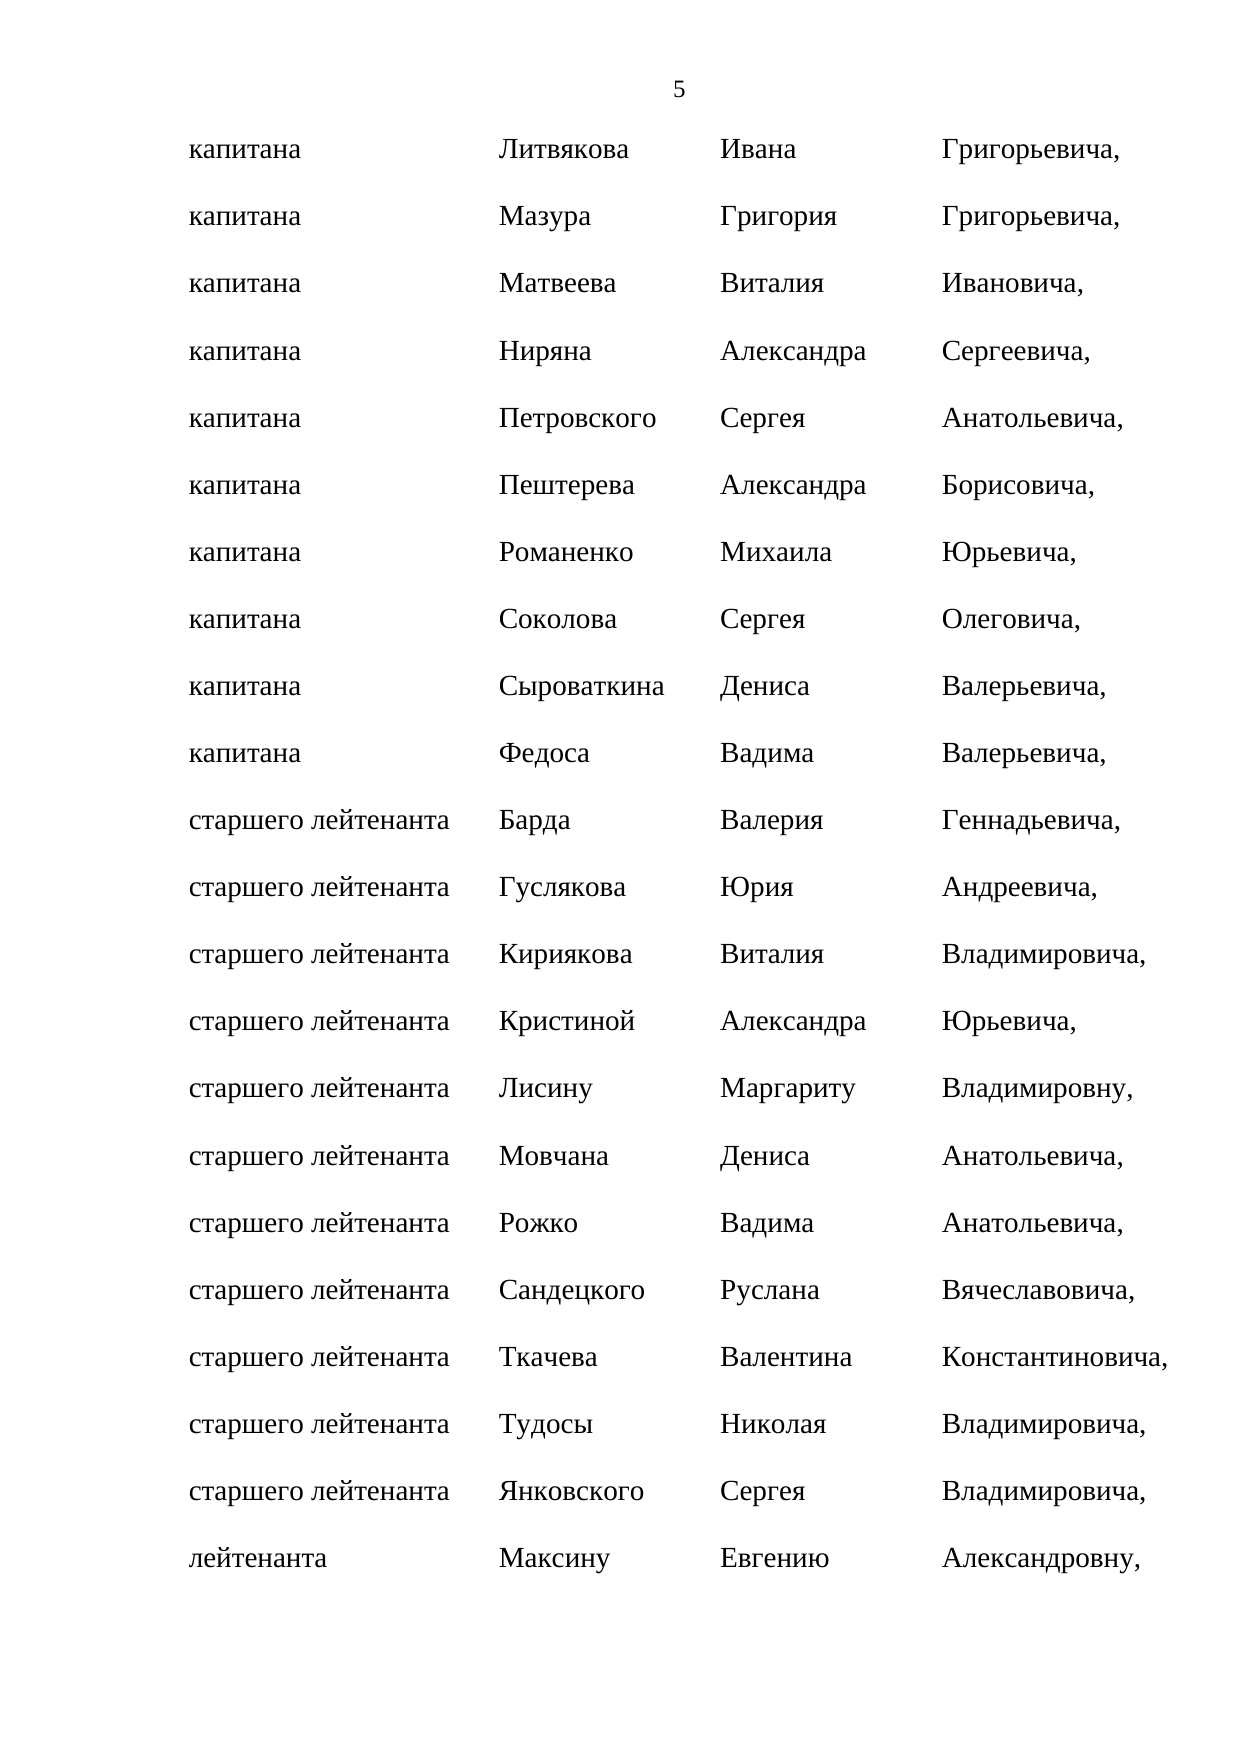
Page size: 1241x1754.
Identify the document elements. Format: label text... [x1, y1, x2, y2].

table_cell Кристиной [487, 1004, 709, 1071]
table_cell Барда [487, 802, 709, 869]
table_cell старшего лейтенанта [177, 1138, 487, 1205]
table_cell Янковского [487, 1473, 709, 1540]
table_cell Гуслякова [487, 869, 709, 936]
table_cell Валерьевича, [930, 735, 1181, 802]
table_cell Константиновича, [930, 1339, 1181, 1406]
table_cell Николая [709, 1406, 930, 1473]
table_cell Вадима [709, 1205, 930, 1272]
table_cell Александра [709, 1004, 930, 1071]
table_cell Мовчана [487, 1138, 709, 1205]
table_cell Юрьевича, [930, 534, 1181, 601]
table_cell Маргариту [709, 1071, 930, 1138]
table_cell старшего лейтенанта [177, 1339, 487, 1406]
table_cell Владимировну, [930, 1071, 1181, 1138]
table_cell Максину [487, 1540, 709, 1607]
table_cell Ивана [709, 131, 930, 198]
table_cell Вячеславовича, [930, 1272, 1181, 1339]
table_cell старшего лейтенанта [177, 1272, 487, 1339]
table_cell капитана [177, 467, 487, 534]
table_cell Михаила [709, 534, 930, 601]
table_cell старшего лейтенанта [177, 1004, 487, 1071]
table_cell Юрьевича, [930, 1004, 1181, 1071]
table_cell старшего лейтенанта [177, 802, 487, 869]
table_cell Владимировича, [930, 1473, 1181, 1540]
table_cell старшего лейтенанта [177, 1473, 487, 1540]
table_cell Анатольевича, [930, 1205, 1181, 1272]
table_cell Дениса [709, 668, 930, 735]
table_cell Валерия [709, 802, 930, 869]
table_cell Сергеевича, [930, 333, 1181, 400]
table_cell капитана [177, 601, 487, 668]
table_cell Сергея [709, 400, 930, 467]
table_cell капитана [177, 400, 487, 467]
table_cell Александра [709, 467, 930, 534]
table_cell Дениса [709, 1138, 930, 1205]
table_cell капитана [177, 333, 487, 400]
table_cell Литвякова [487, 131, 709, 198]
table_cell капитана [177, 668, 487, 735]
table_cell Борисовича, [930, 467, 1181, 534]
table_cell Федоса [487, 735, 709, 802]
table_cell капитана [177, 131, 487, 198]
table_cell Александровну, [930, 1540, 1181, 1607]
table_cell Владимировича, [930, 936, 1181, 1003]
table_cell Рожко [487, 1205, 709, 1272]
table_cell Ниряна [487, 333, 709, 400]
table_cell старшего лейтенанта [177, 1406, 487, 1473]
table_cell капитана [177, 735, 487, 802]
table_cell Анатольевича, [930, 400, 1181, 467]
table_cell Александра [709, 333, 930, 400]
table_cell старшего лейтенанта [177, 936, 487, 1003]
table_cell старшего лейтенанта [177, 1205, 487, 1272]
table_cell Виталия [709, 266, 930, 333]
table_cell Тудосы [487, 1406, 709, 1473]
table_cell лейтенанта [177, 1540, 487, 1607]
table_cell Сыроваткина [487, 668, 709, 735]
table_cell Валентина [709, 1339, 930, 1406]
table_cell Сергея [709, 601, 930, 668]
table_cell Сергея [709, 1473, 930, 1540]
table_cell Григорьевича, [930, 131, 1181, 198]
table_cell Юрия [709, 869, 930, 936]
table_cell Мазура [487, 199, 709, 266]
table_cell Ивановича, [930, 266, 1181, 333]
table_cell старшего лейтенанта [177, 1071, 487, 1138]
table_cell Кириякова [487, 936, 709, 1003]
table_cell Матвеева [487, 266, 709, 333]
table_cell Ткачева [487, 1339, 709, 1406]
table_cell Вадима [709, 735, 930, 802]
table_cell Григорьевича, [930, 199, 1181, 266]
table_cell капитана [177, 266, 487, 333]
table_cell капитана [177, 199, 487, 266]
table_cell Валерьевича, [930, 668, 1181, 735]
table_cell Олеговича, [930, 601, 1181, 668]
table_cell Петровского [487, 400, 709, 467]
table_cell Анатольевича, [930, 1138, 1181, 1205]
table_cell Виталия [709, 936, 930, 1003]
table_cell Геннадьевича, [930, 802, 1181, 869]
table_cell Романенко [487, 534, 709, 601]
table_cell старшего лейтенанта [177, 869, 487, 936]
table_cell Андреевича, [930, 869, 1181, 936]
table_cell капитана [177, 534, 487, 601]
table_cell Евгению [709, 1540, 930, 1607]
table_cell Григория [709, 199, 930, 266]
table_cell Сандецкого [487, 1272, 709, 1339]
table_cell Владимировича, [930, 1406, 1181, 1473]
table_cell Лисину [487, 1071, 709, 1138]
table_cell Соколова [487, 601, 709, 668]
table_cell Пештерева [487, 467, 709, 534]
table_cell Руслана [709, 1272, 930, 1339]
